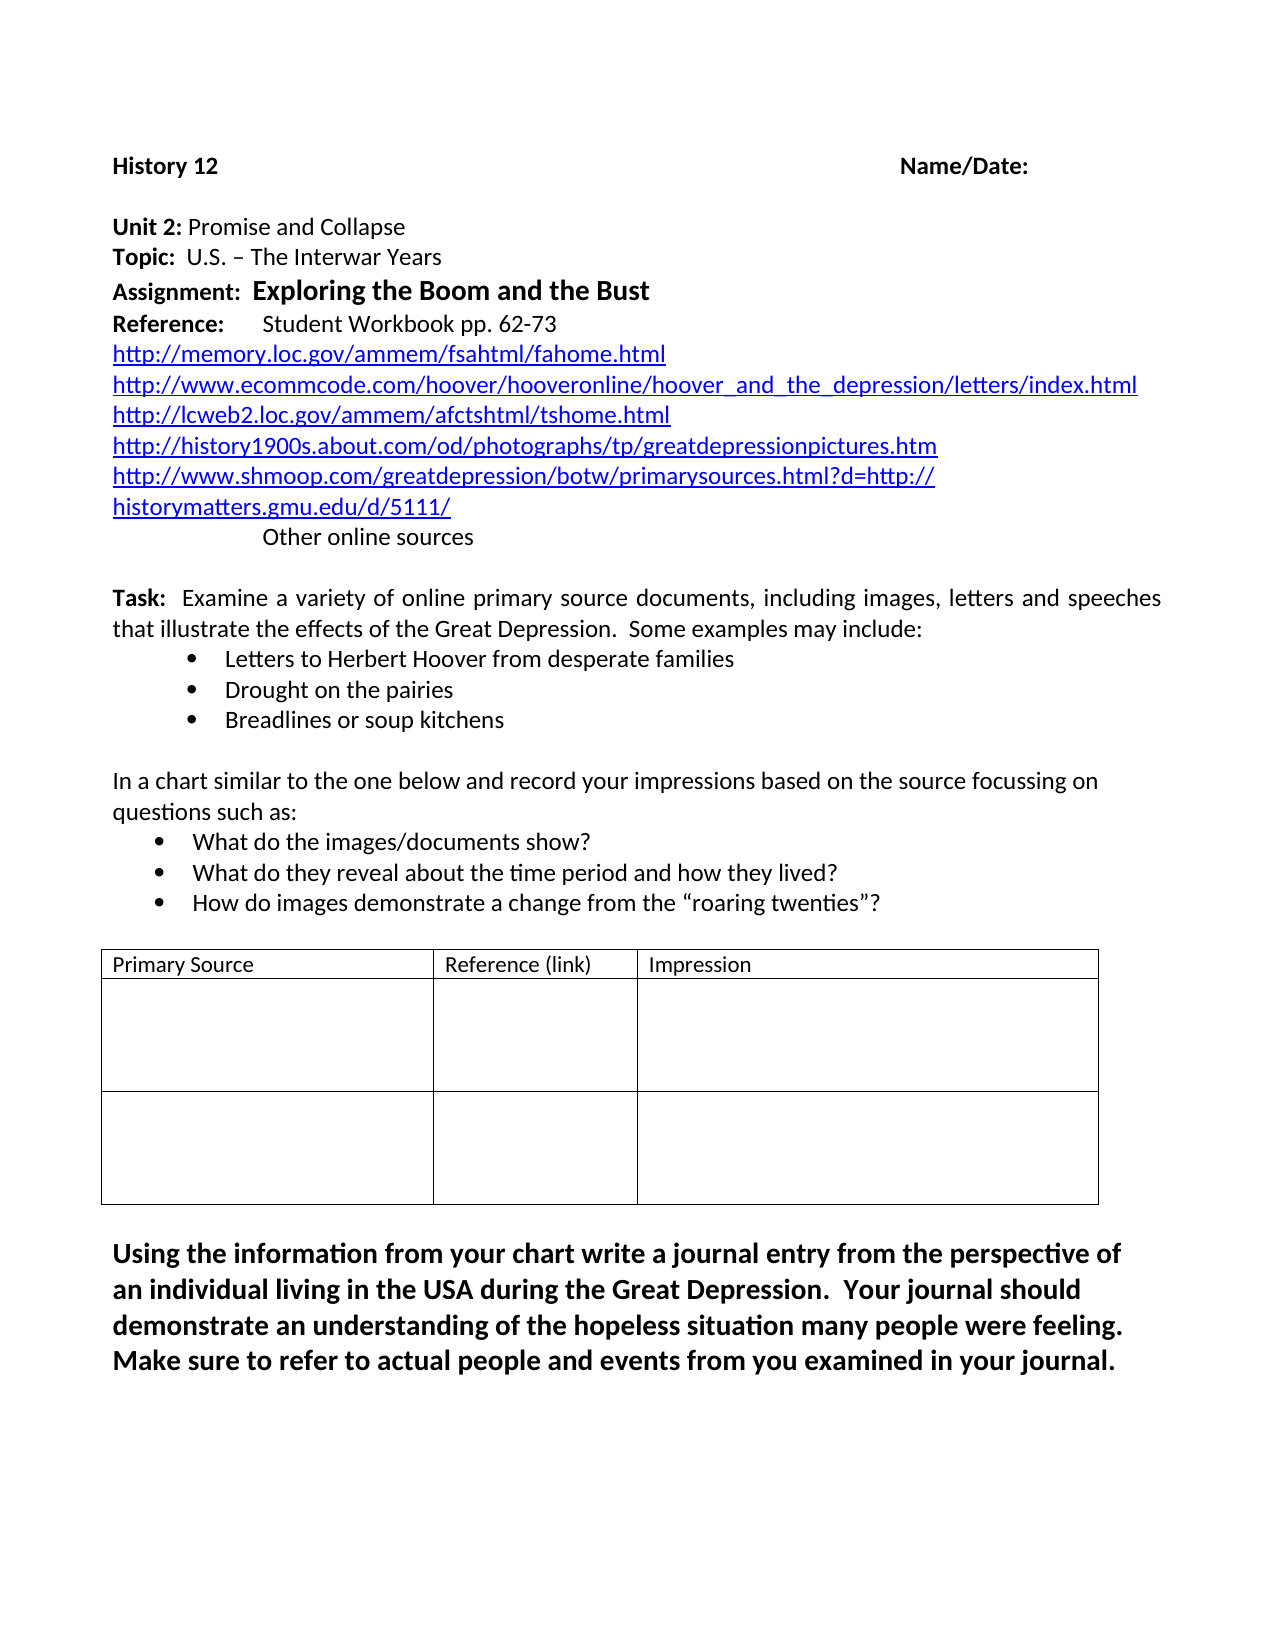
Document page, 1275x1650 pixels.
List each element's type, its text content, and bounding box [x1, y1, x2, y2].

text Using the information from your chart write a journal entry from the perspective of an individual living in the USA during the Great Depression. Your journal should demonstrate an understanding of the hopeless situation many people were feeling. Make sure to refer to actual people and events from you examined in your journal. [112, 1236, 1125, 1378]
list How do images demonstrate a change from the “roaring twenties”? [155, 888, 1125, 918]
table_cell [434, 1092, 637, 1204]
table_header Primary Source [102, 950, 433, 978]
text History 12 Name/Date: [112, 150, 1162, 181]
table_cell [638, 1092, 1098, 1204]
text Assignment: Exploring the Boom and the Bust [112, 272, 1162, 308]
text Unit 2: Promise and Collapse [112, 211, 1162, 242]
list Letters to Herbert Hoover from desperate families [150, 643, 1125, 674]
table_cell [638, 979, 1098, 1091]
text http://www.ecommcode.com/hoover/hooveronline/hoover_and_the_depression/letters/index.html [112, 369, 1162, 399]
table_cell [102, 979, 433, 1091]
text Other online sources [112, 521, 1162, 552]
text Reference: Student Workbook pp. 62-73 [112, 308, 1162, 338]
list What do they reveal about the time period and how they lived? [155, 857, 1125, 888]
text In a chart similar to the one below and record your impressions based on the source focussing on questions such as: [112, 766, 1125, 827]
text http://lcweb2.loc.gov/ammem/afctshtml/tshome.html [112, 399, 1162, 430]
text http://memory.loc.gov/ammem/fsahtml/fahome.html [112, 338, 1162, 369]
list What do the images/documents show? [155, 827, 1125, 857]
table_cell [434, 979, 637, 1091]
text http://history1900s.about.com/od/photographs/tp/greatdepressionpictures.htm [112, 430, 1162, 460]
text Topic: – The Interwar Years [112, 242, 1162, 272]
table_header Impression [638, 950, 1098, 978]
table_header Reference (link) [434, 950, 637, 978]
list Drought on the pairies [150, 674, 1125, 704]
list Breadlines or soup kitchens [150, 704, 1125, 735]
text http://www.shmoop.com/greatdepression/botw/primarysources.html?d=http://historymatters.gmu.edu/d/5111/ [112, 460, 1162, 521]
text Task: Examine a variety of online primary source documents, including images, letters and speeches that illustrate the effects of the Great Depression. Some examples may include: [112, 582, 1162, 643]
table_cell [102, 1092, 433, 1204]
